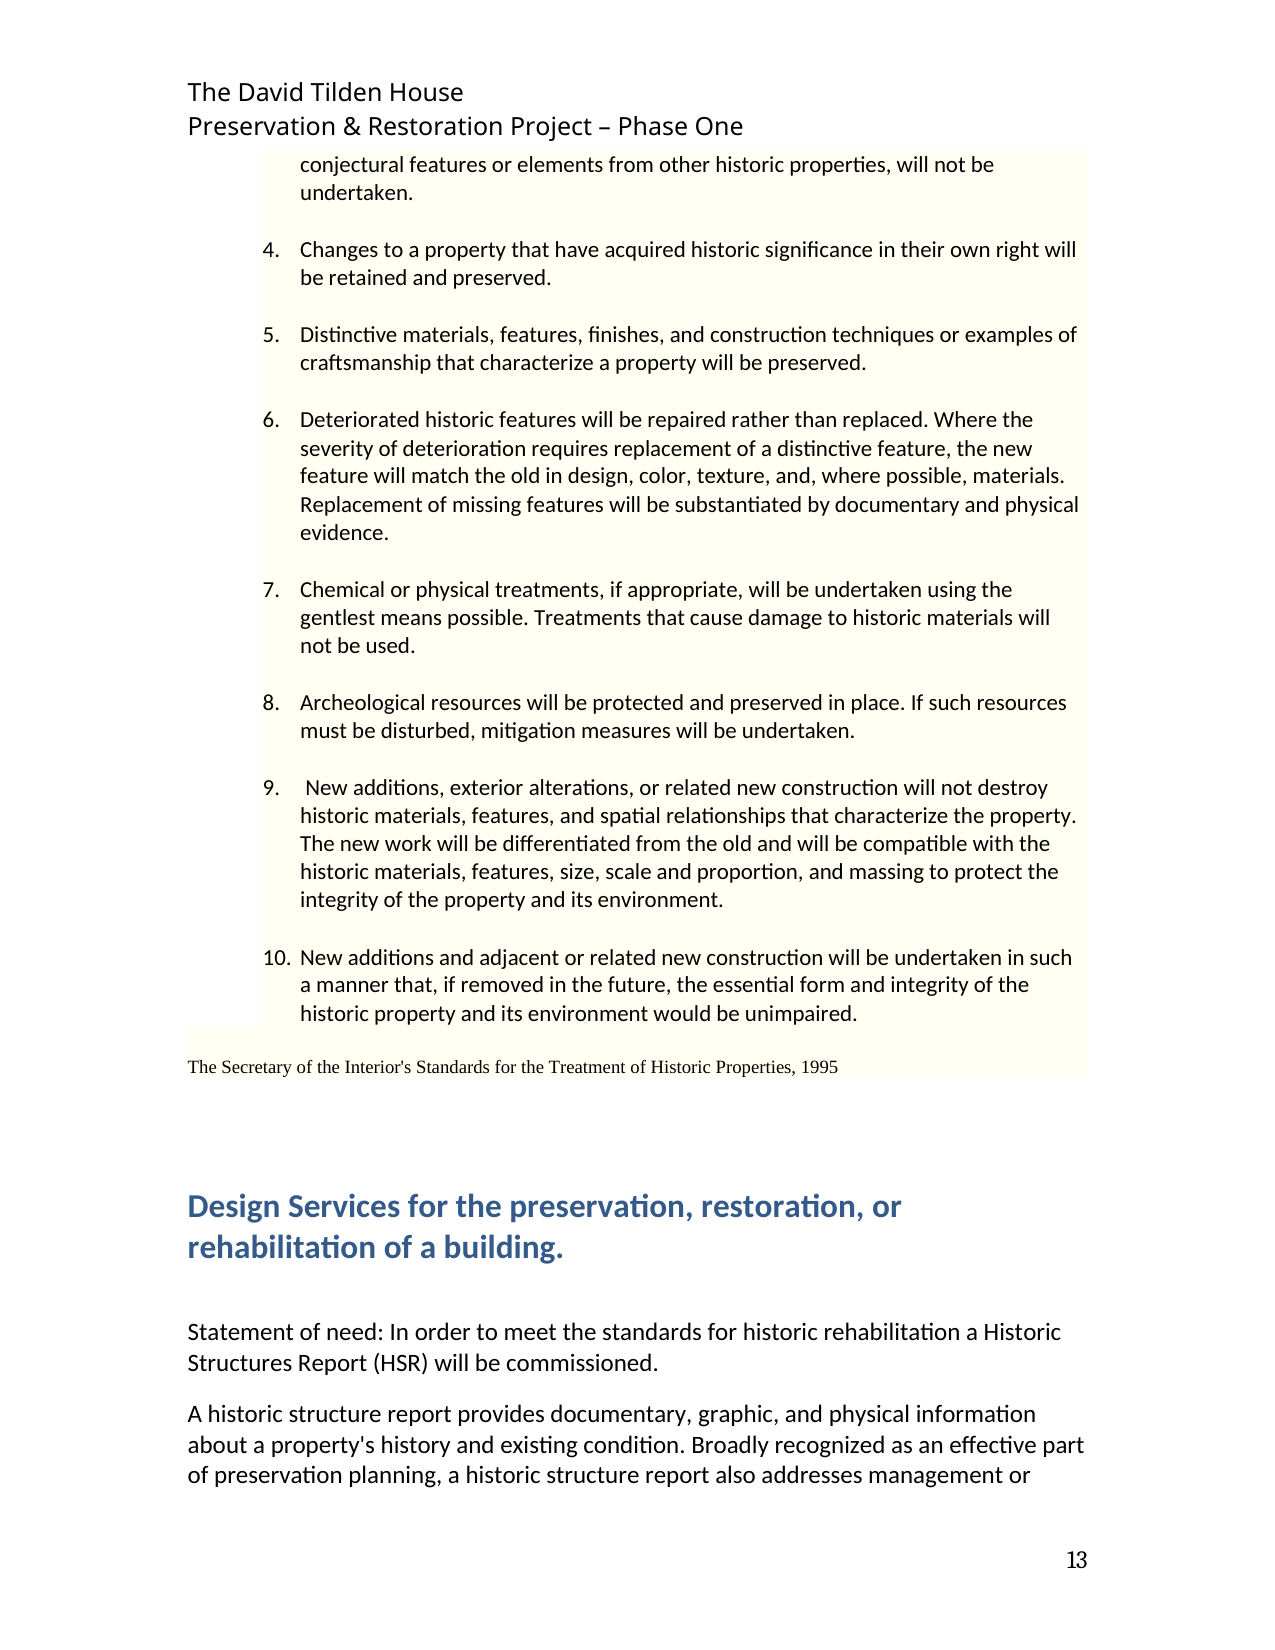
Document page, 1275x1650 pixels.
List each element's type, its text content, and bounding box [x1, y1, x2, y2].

subtitle Design Services for the preservation, restoration, or rehabilitation of a building. [187, 1185, 1087, 1267]
list New additions, exterior alterations, or related new construction will not destroy historic materials, features, and spatial relationships that characterize the property. The new work will be differentiated from the old and will be compatible with the historic materials, features, size, scale and proportion, and massing to protect the integrity of the property and its environment. [262, 773, 1087, 913]
list Distinctive materials, features, finishes, and construction techniques or examples of craftsmanship that characterize a property will be preserved. [262, 320, 1087, 376]
text The Secretary of the Interior's Standards for the Treatment of Historic Properties, 1995 [187, 1056, 1087, 1077]
list Chemical or physical treatments, if appropriate, will be undertaken using the gentlest means possible. Treatments that cause damage to historic materials will not be used. [262, 575, 1087, 659]
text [187, 1398, 1087, 1490]
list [262, 150, 1087, 206]
list Deteriorated historic features will be repaired rather than replaced. Where the severity of deterioration requires replacement of a distinctive feature, the new feature will match the old in design, color, texture, and, where possible, materials. Replacement of missing features will be substantiated by documentary and physical evidence. [262, 406, 1087, 546]
list Archeological resources will be protected and preserved in place. If such resources must be disturbed, mitigation measures will be undertaken. [262, 688, 1087, 744]
text Statement of need: In order to meet the standards for historic rehabilitation a Historic Structures Report (HSR) will be commissioned. [187, 1316, 1087, 1377]
list Changes to a property that have acquired historic significance in their own right will be retained and preserved. [262, 235, 1087, 291]
list New additions and adjacent or related new construction will be undertaken in such a manner that, if removed in the future, the essential form and integrity of the historic property and its environment would be unimpaired. [262, 943, 1087, 1027]
